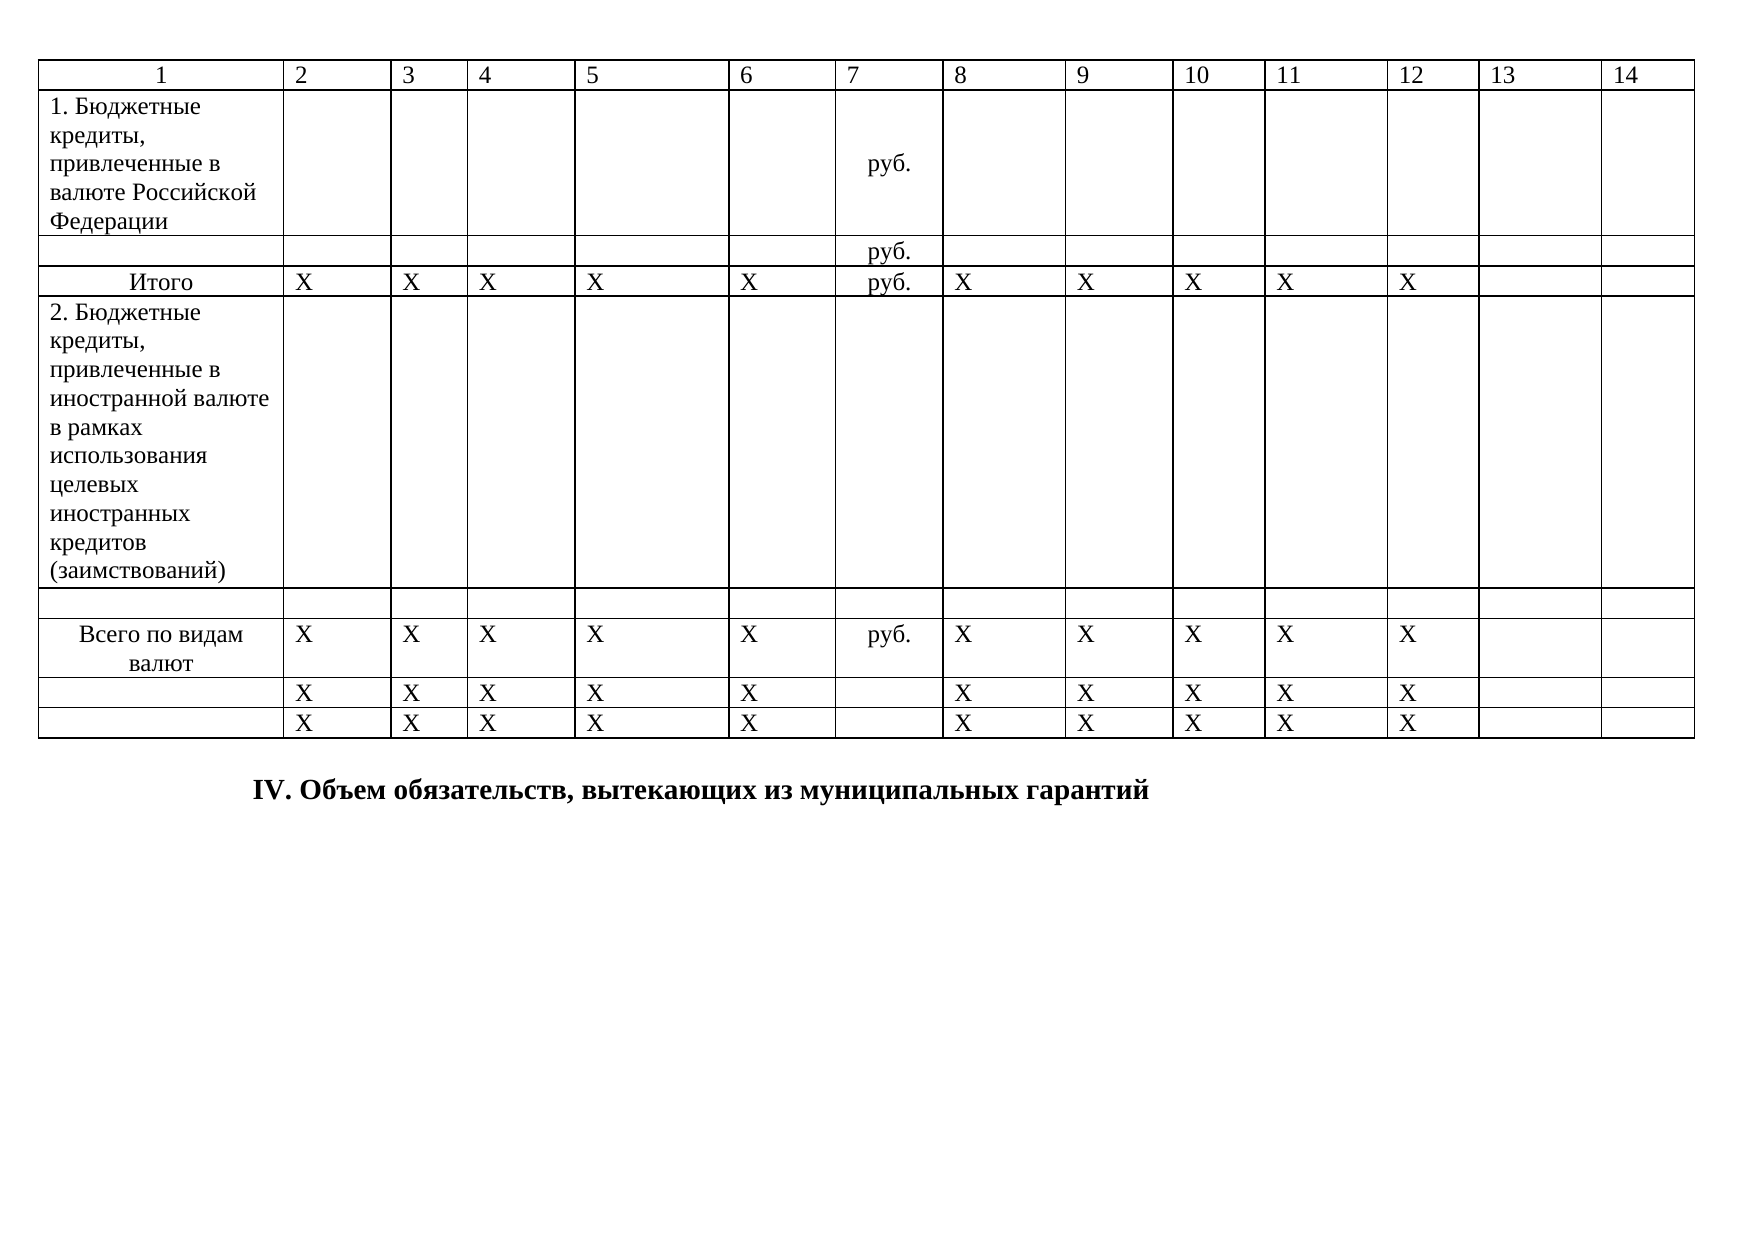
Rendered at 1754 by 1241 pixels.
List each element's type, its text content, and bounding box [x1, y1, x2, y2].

table_cell [836, 589, 942, 617]
table_cell 9 [1066, 61, 1172, 89]
table_cell [1602, 267, 1694, 295]
table_cell [39, 236, 283, 265]
table_cell [1480, 708, 1601, 737]
table_cell [1066, 91, 1172, 235]
table_cell [284, 91, 390, 235]
table_cell X [576, 267, 728, 295]
table_cell [730, 297, 835, 587]
table_cell 5 [576, 61, 728, 89]
table_cell [1174, 236, 1264, 265]
table_cell [944, 297, 1065, 587]
table_cell [730, 589, 835, 617]
table_cell [468, 589, 574, 617]
table_cell X [392, 678, 467, 707]
table_cell [284, 236, 390, 265]
table_cell X [1066, 678, 1172, 707]
table_cell [1602, 236, 1694, 265]
table_cell 4 [468, 61, 574, 89]
table_cell [1388, 297, 1478, 587]
table_cell [1480, 236, 1601, 265]
table_cell 14 [1602, 61, 1694, 89]
table_cell X [468, 678, 574, 707]
text IV. Объем обязательств, вытекающих из муниципальных гарантий [177, 772, 1695, 806]
table_cell [1174, 589, 1264, 617]
table_cell 6 [730, 61, 835, 89]
table_cell [576, 236, 728, 265]
table_cell [1266, 297, 1387, 587]
table_cell [730, 91, 835, 235]
table_cell 11 [1266, 61, 1387, 89]
table_cell X [1266, 619, 1387, 676]
table_cell X [944, 678, 1065, 707]
table_cell [1480, 267, 1601, 295]
table_cell X [1266, 708, 1387, 737]
table_cell руб. [836, 236, 942, 265]
table_cell 2. Бюджетные кредиты, привлеченные в иностранной валюте в рамках использования целевых иностранных кредитов (заимствований) [39, 297, 283, 587]
table_cell [392, 236, 467, 265]
table_cell 1 [39, 61, 283, 89]
table_cell X [284, 678, 390, 707]
table_cell [39, 708, 283, 737]
table_cell [1480, 297, 1601, 587]
table_cell [1066, 589, 1172, 617]
table_cell 2 [284, 61, 390, 89]
table_cell X [944, 267, 1065, 295]
table_cell [1480, 678, 1601, 707]
table_cell [468, 236, 574, 265]
table_cell [1266, 91, 1387, 235]
table_cell X [468, 708, 574, 737]
table_cell [1174, 297, 1264, 587]
table_cell 8 [944, 61, 1065, 89]
table_cell [944, 589, 1065, 617]
table_cell X [1388, 267, 1478, 295]
table_cell X [1174, 678, 1264, 707]
table_cell 1. Бюджетные кредиты, привлеченные в валюте Российской Федерации [39, 91, 283, 235]
table_cell [1602, 708, 1694, 737]
table_cell [1602, 297, 1694, 587]
table_cell X [392, 267, 467, 295]
table_cell X [576, 708, 728, 737]
table_cell [576, 589, 728, 617]
table_cell X [284, 267, 390, 295]
table_cell [1066, 297, 1172, 587]
table_cell 10 [1174, 61, 1264, 89]
table_cell [392, 297, 467, 587]
table_cell 12 [1388, 61, 1478, 89]
table_cell [392, 589, 467, 617]
table_cell 13 [1480, 61, 1601, 89]
table_cell X [730, 678, 835, 707]
table_cell X [284, 708, 390, 737]
table_cell [1174, 91, 1264, 235]
table_cell X [944, 708, 1065, 737]
table_cell [1066, 236, 1172, 265]
table_cell X [730, 708, 835, 737]
table_cell [1480, 91, 1601, 235]
table_cell X [730, 267, 835, 295]
table_cell руб. [836, 91, 942, 235]
table_cell [836, 678, 942, 707]
table_cell [1266, 236, 1387, 265]
table_cell X [1066, 267, 1172, 295]
table_cell X [1174, 267, 1264, 295]
table_cell X [468, 619, 574, 676]
table_cell [1602, 619, 1694, 676]
table_cell X [284, 619, 390, 676]
table_cell [1388, 91, 1478, 235]
table_cell X [1388, 678, 1478, 707]
table_cell [1388, 236, 1478, 265]
table_cell [576, 91, 728, 235]
table_cell X [1388, 619, 1478, 676]
table_cell X [392, 619, 467, 676]
table_cell Итого [39, 267, 283, 295]
table_cell [836, 708, 942, 737]
table_cell [836, 297, 942, 587]
table_cell [944, 91, 1065, 235]
table_cell X [468, 267, 574, 295]
table_cell [576, 297, 728, 587]
table_cell 3 [392, 61, 467, 89]
table_cell [730, 236, 835, 265]
table_cell [468, 297, 574, 587]
table_cell [468, 91, 574, 235]
table_cell [1602, 589, 1694, 617]
table_cell X [1174, 708, 1264, 737]
table_cell [392, 91, 467, 235]
table_cell [39, 678, 283, 707]
table_cell [1602, 91, 1694, 235]
table_cell X [1174, 619, 1264, 676]
table_cell X [730, 619, 835, 676]
table_cell X [576, 619, 728, 676]
table_cell X [1266, 267, 1387, 295]
table_cell X [1388, 708, 1478, 737]
table_cell X [392, 708, 467, 737]
table_cell X [944, 619, 1065, 676]
table_cell X [576, 678, 728, 707]
table_cell X [1066, 708, 1172, 737]
table_cell руб. [836, 619, 942, 676]
table_cell Всего по видам валют [39, 619, 283, 676]
table_cell X [1066, 619, 1172, 676]
table_cell 7 [836, 61, 942, 89]
table_cell [1266, 589, 1387, 617]
table_cell [1602, 678, 1694, 707]
table_cell руб. [836, 267, 942, 295]
table_cell [1388, 589, 1478, 617]
table_cell [1480, 619, 1601, 676]
table_cell X [1266, 678, 1387, 707]
table_cell [284, 297, 390, 587]
table_cell [39, 589, 283, 617]
table_cell [944, 236, 1065, 265]
table_cell [1480, 589, 1601, 617]
table_cell [284, 589, 390, 617]
